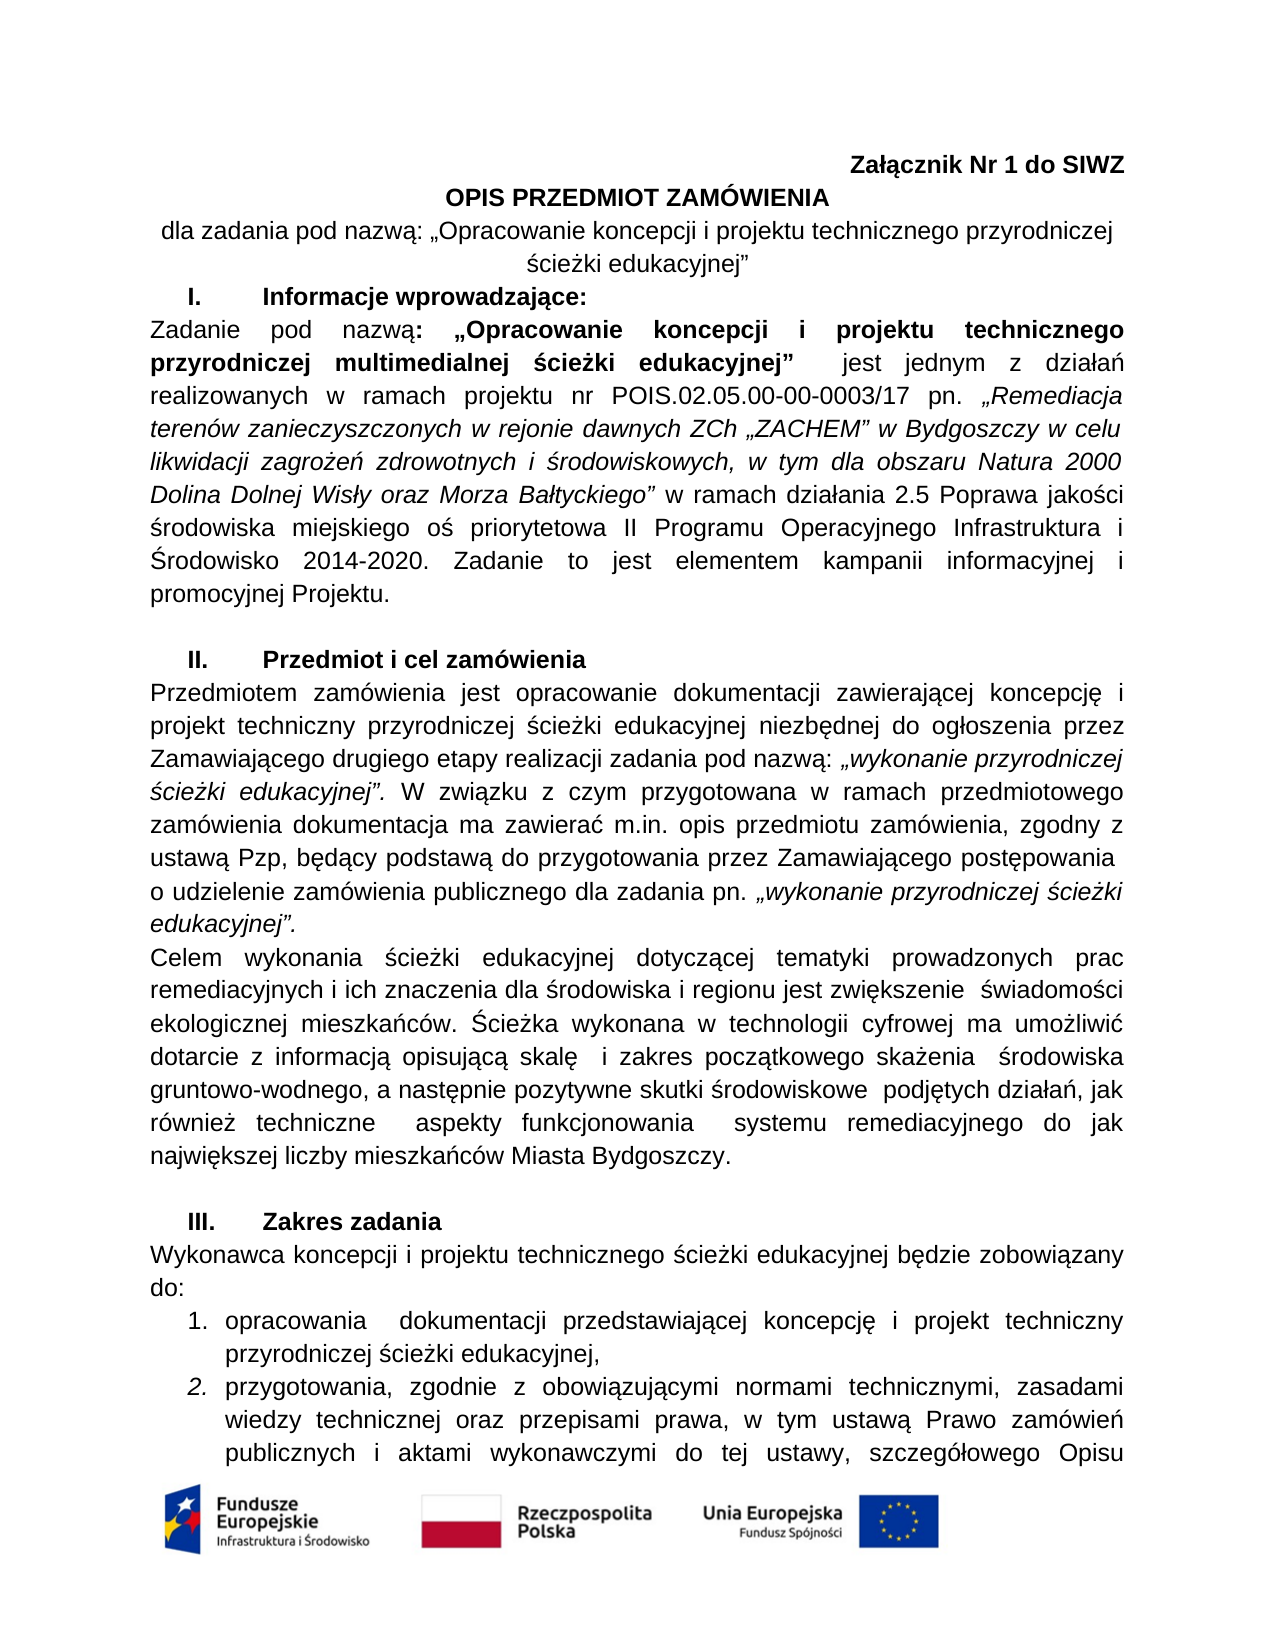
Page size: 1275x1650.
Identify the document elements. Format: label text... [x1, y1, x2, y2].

text dla zadania pod nazwą: „Opracowanie koncepcji i projektu technicznego przyrodniczej ścieżki edukacyjnej” [150, 216, 1125, 278]
text Celem wykonania ścieżki edukacyjnej dotyczącej tematyki prowadzonych prac remediacyjnych i ich znaczenia dla środowiska i regionu jest zwiększenie świadomości ekologicznej mieszkańców. Ścieżka wykonana w technologii cyfrowej ma umożliwić dotarcie z informacją opisującą skalę i zakres początkowego skażenia środowiska gruntowo-wodnego, a następnie pozytywne skutki środowiskowe podjętych działań, jak również techniczne aspekty funkcjonowania systemu remediacyjnego do jak największej liczby mieszkańców Miasta Bydgoszczy. [150, 942, 1125, 1169]
text OPIS PRZEDMIOT ZAMÓWIENIA [150, 183, 1125, 212]
list opracowania dokumentacji przedstawiającej koncepcję i projekt techniczny przyrodniczej ścieżki edukacyjnej, [187, 1306, 1125, 1367]
list Zakres zadania [187, 1207, 1125, 1235]
picture [150, 1472, 958, 1575]
text Przedmiotem zamówienia jest opracowanie dokumentacji zawierającej koncepcję i projekt techniczny przyrodniczej ścieżki edukacyjnej niezbędnej do ogłoszenia przez Zamawiającego drugiego etapy realizacji zadania pod nazwą: „wykonanie przyrodniczej ścieżki edukacyjnej”. W związku z czym przygotowana w ramach przedmiotowego zamówienia dokumentacja ma zawierać m.in. opis przedmiotu zamówienia, zgodny z ustawą Pzp, będący podstawą do przygotowania przez Zamawiającego postępowania o udzielenie zamówienia publicznego dla zadania pn. „wykonanie przyrodniczej ścieżki edukacyjnej”. [150, 678, 1125, 938]
list Przedmiot i cel zamówienia [187, 645, 1125, 674]
text Załącznik Nr 1 do SIWZ [150, 150, 1125, 179]
text Wykonawca koncepcji i projektu technicznego ścieżki edukacyjnej będzie zobowiązany do: [150, 1240, 1125, 1301]
list Informacje wprowadzające: [187, 282, 1125, 311]
text Zadanie pod nazwą: „Opracowanie koncepcji i projektu technicznego przyrodniczej multimedialnej ścieżki edukacyjnej” jest jednym z działań realizowanych w ramach projektu nr POIS.02.05.00-00-0003/17 pn. „Remediacja terenów zanieczyszczonych w rejonie dawnych ZCh „ZACHEM” w Bydgoszczy w celu likwidacji zagrożeń zdrowotnych i środowiskowych, w tym dla obszaru Natura 2000 Dolina Dolnej Wisły oraz Morza Bałtyckiego” w ramach działania 2.5 Poprawa jakości środowiska miejskiego oś priorytetowa II Programu Operacyjnego Infrastruktura i Środowisko 2014-2020. Zadanie to jest elementem kampanii informacyjnej i promocyjnej Projektu. [150, 315, 1125, 608]
